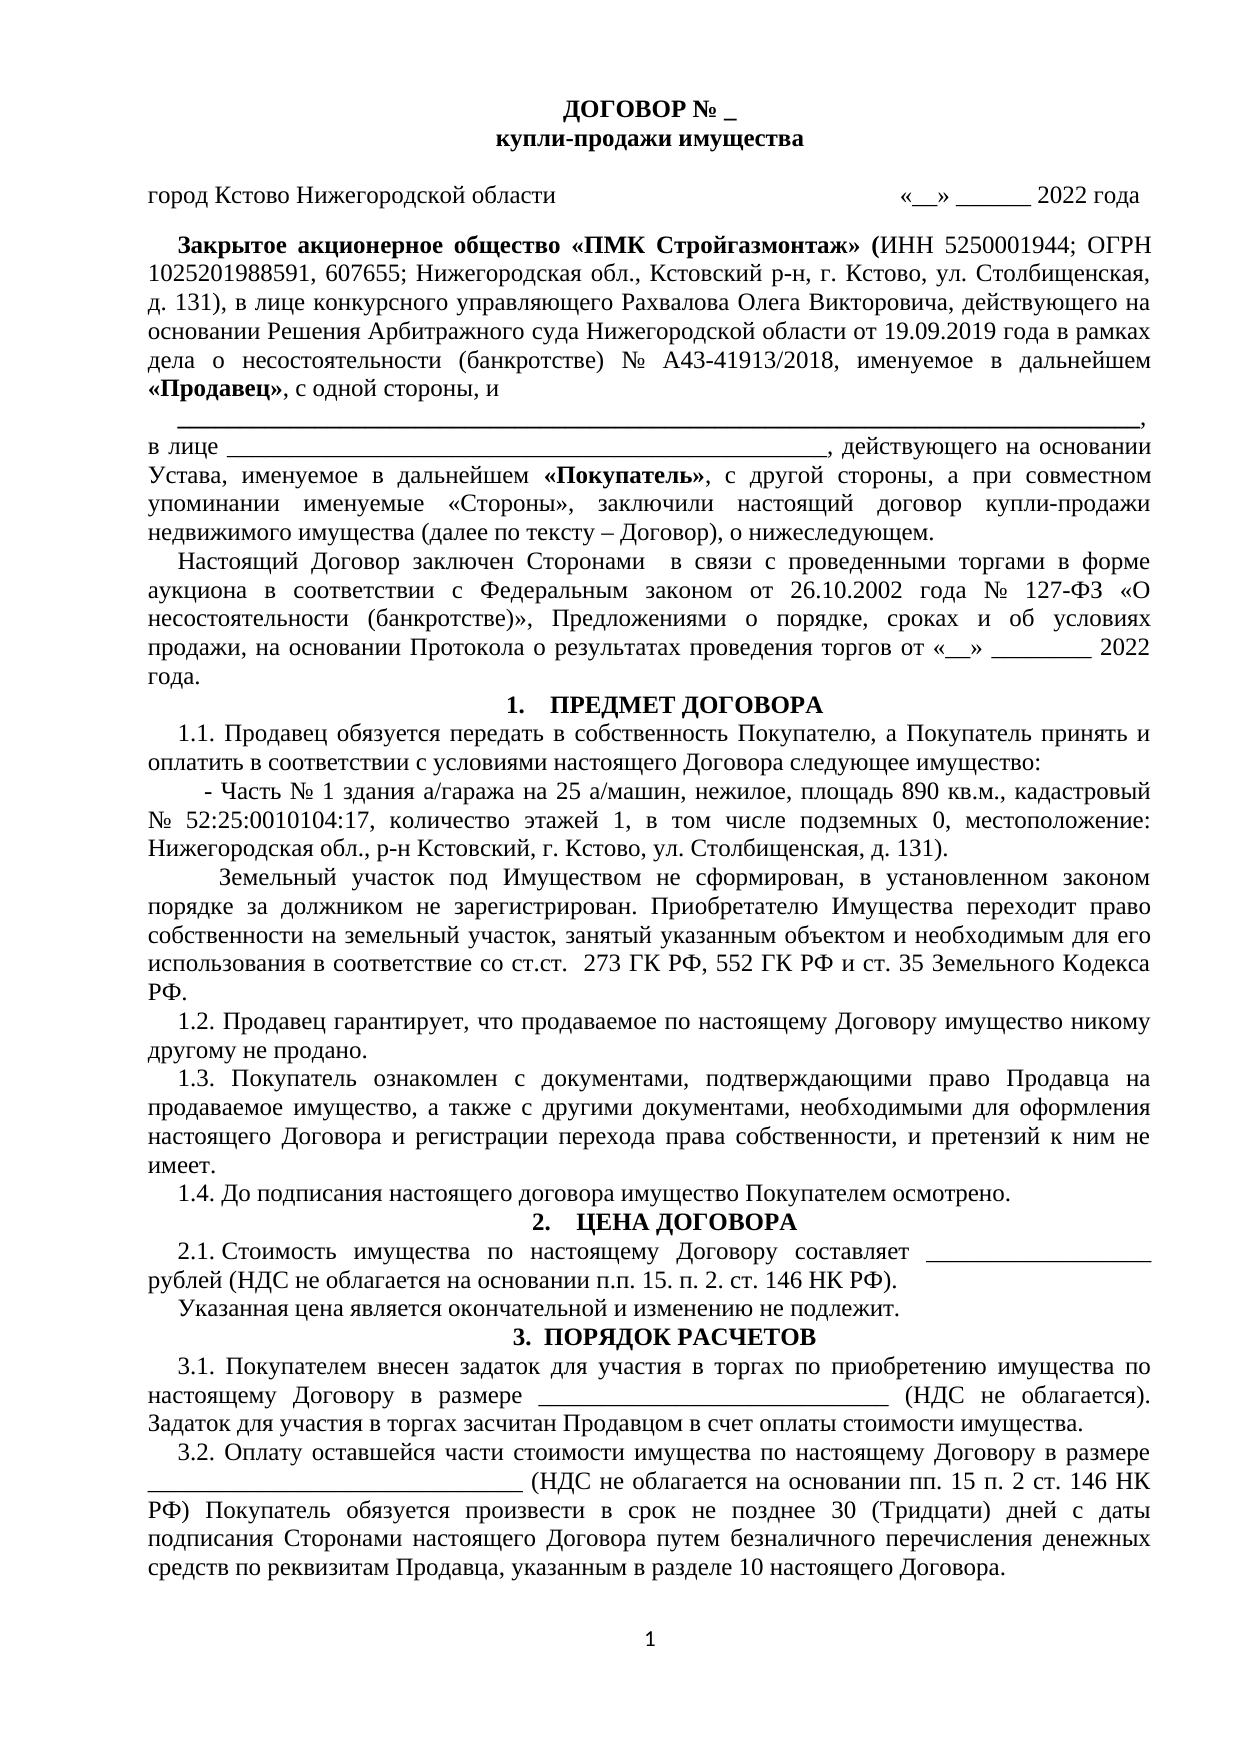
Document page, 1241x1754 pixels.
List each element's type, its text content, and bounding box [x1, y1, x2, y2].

text Земельный участок под Имуществом не сформирован, в установленном законом порядке за должником не зарегистрирован. Приобретателю Имущества переходит право собственности на земельный участок, занятый указанным объектом и необходимым для его использования в соответствие со ст.ст. 273 ГК РФ, 552 ГК РФ и ст. 35 Земельного Кодекса РФ. [148, 862, 1152, 1006]
text Настоящий Договор заключен Сторонами в связи с проведенными торгами в форме аукциона в соответствии с Федеральным законом от 26.10.2002 года № 127-ФЗ «О несостоятельности (банкротстве)», Предложениями о порядке, сроках и об условиях продажи, на основании Протокола о результатах проведения торгов от «__» ________ 2022 года. [148, 546, 1152, 690]
text 2. ЦЕНА ДОГОВОРА [148, 1207, 1152, 1236]
text 1.3. Покупатель ознакомлен с документами, подтверждающими право Продавца на продаваемое имущество, а также с другими документами, необходимыми для оформления настоящего Договора и регистрации перехода права собственности, и претензий к ним не имеет. [148, 1063, 1152, 1178]
text Закрытое акционерное общество «ПМК Стройгазмонтаж» (ИНН 5250001944; ОГРН 1025201988591, 607655; Нижегородская обл., Кстовский р-н, г. Кстово, ул. Столбищенская, д. 131), в лице конкурсного управляющего Рахвалова Олега Викторовича, действующего на основании Решения Арбитражного суда Нижегородской области от 19.09.2019 года в рамках дела о несостоятельности (банкротстве) № А43-41913/2018, именуемое в дальнейшем «Продавец», с одной стороны, и [148, 287, 1152, 402]
text 1.2. Продавец гарантирует, что продаваемое по настоящему Договору имущество никому другому не продано. [148, 1006, 1152, 1063]
text 1.1. Продавец обязуется передать в собственность Покупателю, а Покупатель принять и оплатить в соответствии с условиями настоящего Договора следующее имущество: [148, 718, 1152, 776]
text _____________________________________________________________________________, в лице ________________________________________________, действующего на основании Устава, именуемое в дальнейшем «Покупатель», с другой стороны, а при совместном упоминании именуемые «Стороны», заключили настоящий договор купли-продажи недвижимого имущества (далее по тексту – Договор), о нижеследующем. [148, 402, 1152, 546]
text Указанная цена является окончательной и изменению не подлежит. [148, 1293, 1152, 1322]
text ДОГОВОР № _ [148, 94, 1152, 123]
text 2.1. Стоимость имущества по настоящему Договору составляет __________________ рублей (НДС не облагается на основании п.п. 15. п. 2. ст. 146 НК РФ). [148, 1236, 1152, 1293]
text 3.2. Оплату оставшейся части стоимости имущества по настоящему Договору в размере ______________________________ (НДС не облагается на основании пп. 15 п. 2 ст. 146 НК РФ) Покупатель обязуется произвести в срок не позднее 30 (Тридцати) дней с даты подписания Сторонами настоящего Договора путем безналичного перечисления денежных средств по реквизитам Продавца, указанным в разделе 10 настоящего Договора. [148, 1437, 1152, 1581]
text купли-продажи имущества [148, 123, 1152, 151]
text 3. ПОРЯДОК РАСЧЕТОВ [148, 1322, 1152, 1351]
text 1.4. До подписания настоящего договора имущество Покупателем осмотрено. [148, 1178, 1152, 1207]
text - Часть № 1 здания а/гаража на 25 а/машин, нежилое, площадь 890 кв.м., кадастровый № 52:25:0010104:17, количество этажей 1, в том числе подземных 0, местоположение: Нижегородская обл., р-н Кстовский, г. Кстово, ул. Столбищенская, д. 131). [148, 776, 1152, 862]
text 1. ПРЕДМЕТ ДОГОВОРА [148, 690, 1152, 718]
text 3.1. Покупателем внесен задаток для участия в торгах по приобретению имущества по настоящему Договору в размере ____________________________ (НДС не облагается). Задаток для участия в торгах засчитан Продавцом в счет оплаты стоимости имущества. [148, 1351, 1152, 1437]
text город Кстово Нижегородской области «__» ______ 2022 года [148, 180, 1152, 209]
text Закрытое акционерное общество «ПМК Стройгазмонтаж» (ИНН 5250001944; ОГРН 1025201988591, 607655; Нижегородская обл., Кстовский р-н, г. Кстово, ул. Столбищенская, д. 131), в лице конкурсного управляющего Рахвалова Олега Викторовича, действующего на основании Решения Арбитражного суда Нижегородской области от 19.09.2019 года в рамках дела о несостоятельности (банкротстве) № А43-41913/2018, именуемое в дальнейшем «Продавец», с одной стороны, и [148, 230, 1152, 259]
